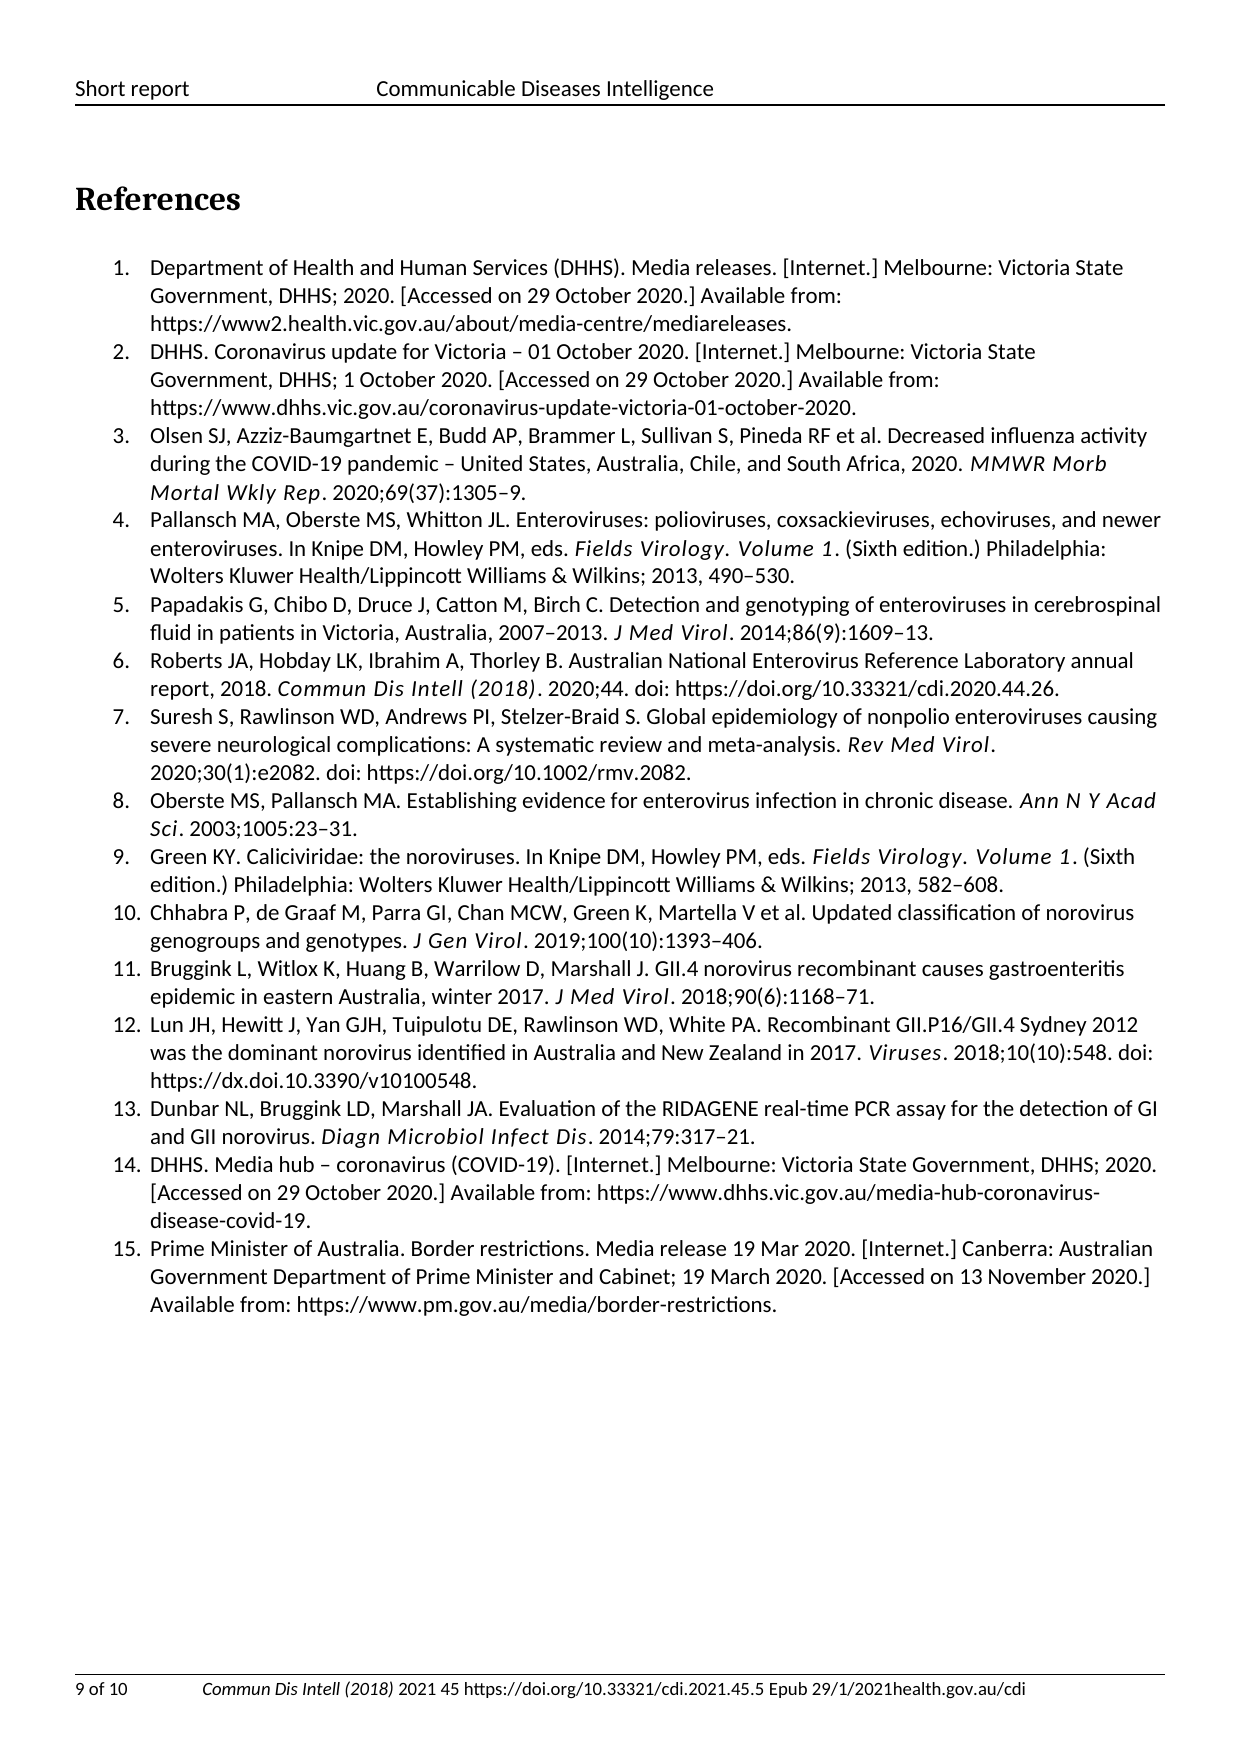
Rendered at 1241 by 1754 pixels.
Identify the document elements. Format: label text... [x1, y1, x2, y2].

list Olsen SJ, Azziz-Baumgartnet E, Budd AP, Brammer L, Sullivan S, Pineda RF et al. Decreased influenza activity during the COVID-19 pandemic – United States, Australia, Chile, and South Africa, 2020. MMWR Morb Mortal Wkly Rep. 2020;69(37):1305–9. [112, 422, 1165, 506]
list Bruggink L, Witlox K, Huang B, Warrilow D, Marshall J. GII.4 norovirus recombinant causes gastroenteritis epidemic in eastern Australia, winter 2017. J Med Virol. 2018;90(6):1168–71. [112, 954, 1165, 1010]
list Department of Health and Human Services (DHHS). Media releases. [Internet.] Melbourne: Victoria State Government, DHHS; 2020. [Accessed on 29 October 2020.] Available from: https://www2.health.vic.gov.au/about/media-centre/mediareleases. [112, 253, 1165, 337]
list Dunbar NL, Bruggink LD, Marshall JA. Evaluation of the RIDAGENE real-time PCR assay for the detection of GI and GII norovirus. Diagn Microbiol Infect Dis. 2014;79:317–21. [112, 1094, 1165, 1150]
list Pallansch MA, Oberste MS, Whitton JL. Enteroviruses: polioviruses, coxsackieviruses, echoviruses, and newer enteroviruses. In Knipe DM, Howley PM, eds. Fields Virology. Volume 1. (Sixth edition.) Philadelphia: Wolters Kluwer Health/Lippincott Williams & Wilkins; 2013, 490–530. [112, 506, 1165, 590]
list Papadakis G, Chibo D, Druce J, Catton M, Birch C. Detection and genotyping of enteroviruses in cerebrospinal fluid in patients in Victoria, Australia, 2007–2013. J Med Virol. 2014;86(9):1609–13. [112, 590, 1165, 646]
list Chhabra P, de Graaf M, Parra GI, Chan MCW, Green K, Martella V et al. Updated classification of norovirus genogroups and genotypes. J Gen Virol. 2019;100(10):1393–406. [112, 898, 1165, 954]
list Suresh S, Rawlinson WD, Andrews PI, Stelzer-Braid S. Global epidemiology of nonpolio enteroviruses causing severe neurological complications: A systematic review and meta-analysis. Rev Med Virol. 2020;30(1):e2082. doi: https://doi.org/10.1002/rmv.2082. [112, 702, 1165, 786]
list DHHS. Coronavirus update for Victoria – 01 October 2020. [Internet.] Melbourne: Victoria State Government, DHHS; 1 October 2020. [Accessed on 29 October 2020.] Available from: https://www.dhhs.vic.gov.au/coronavirus-update-victoria-01-october-2020. [112, 337, 1165, 422]
list Lun JH, Hewitt J, Yan GJH, Tuipulotu DE, Rawlinson WD, White PA. Recombinant GII.P16/GII.4 Sydney 2012 was the dominant norovirus identified in Australia and New Zealand in 2017. Viruses. 2018;10(10):548. doi: https://dx.doi.10.3390/v10100548. [112, 1010, 1165, 1094]
list Oberste MS, Pallansch MA. Establishing evidence for enterovirus infection in chronic disease. Ann N Y Acad Sci. 2003;1005:23–31. [112, 786, 1165, 842]
list DHHS. Media hub – coronavirus (COVID-19). [Internet.] Melbourne: Victoria State Government, DHHS; 2020. [Accessed on 29 October 2020.] Available from: https://www.dhhs.vic.gov.au/media-hub-coronavirus-disease-covid-19. [112, 1150, 1165, 1234]
subtitle References [75, 180, 1165, 218]
list Prime Minister of Australia. Border restrictions. Media release 19 Mar 2020. [Internet.] Canberra: Australian Government Department of Prime Minister and Cabinet; 19 March 2020. [Accessed on 13 November 2020.] Available from: https://www.pm.gov.au/media/border-restrictions. [112, 1234, 1165, 1318]
list Green KY. Caliciviridae: the noroviruses. In Knipe DM, Howley PM, eds. Fields Virology. Volume 1. (Sixth edition.) Philadelphia: Wolters Kluwer Health/Lippincott Williams & Wilkins; 2013, 582–608. [112, 842, 1165, 898]
list Roberts JA, Hobday LK, Ibrahim A, Thorley B. Australian National Enterovirus Reference Laboratory annual report, 2018. Commun Dis Intell (2018). 2020;44. doi: https://doi.org/10.33321/cdi.2020.44.26. [112, 646, 1165, 702]
